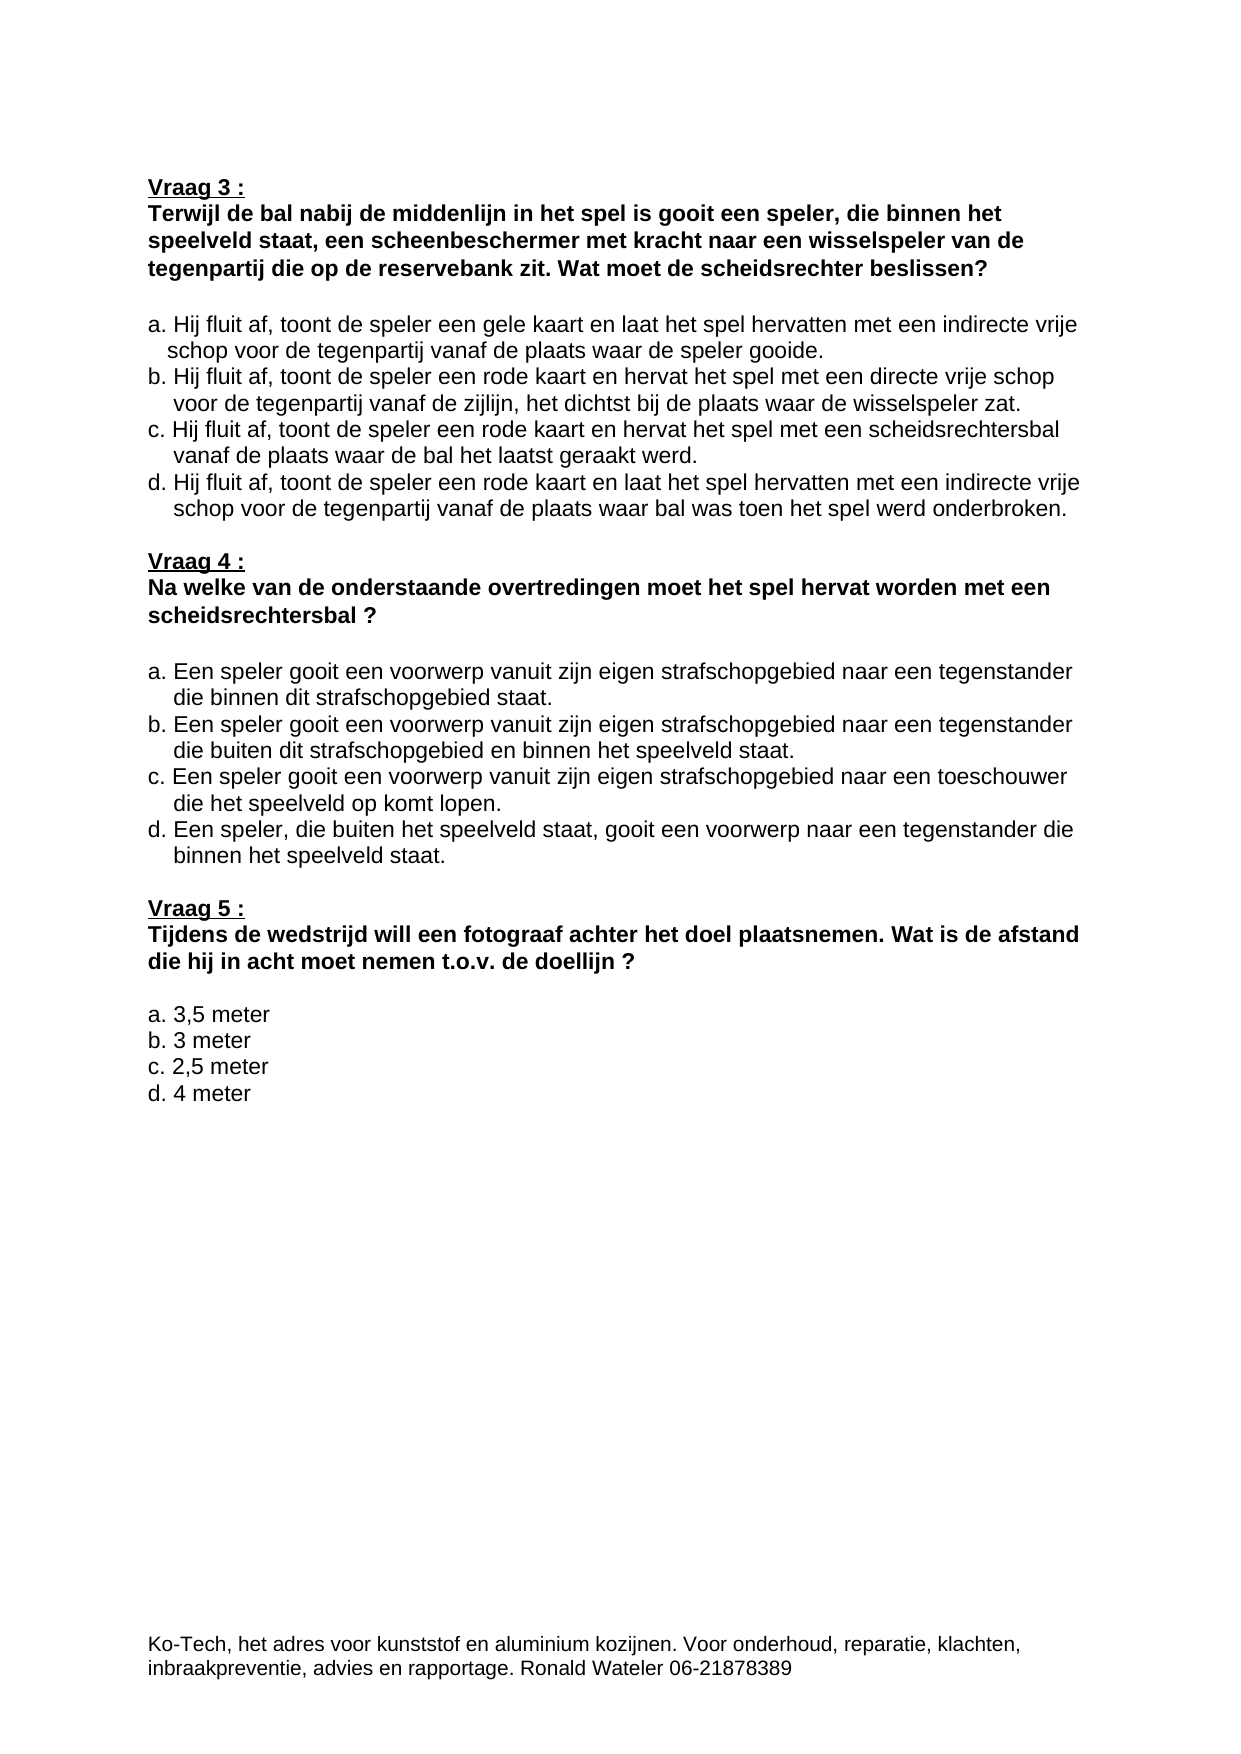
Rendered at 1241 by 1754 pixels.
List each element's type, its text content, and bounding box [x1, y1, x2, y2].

text b. Hij fluit af, toont de speler een rode kaart en hervat het spel met een directe vrije schop [148, 363, 1093, 389]
text d. Hij fluit af, toont de speler een rode kaart en laat het spel hervatten met een indirecte vrije [148, 469, 1093, 495]
text Vraag 4 : [148, 548, 1093, 574]
text b. 3 meter [148, 1027, 1093, 1053]
text voor de tegenpartij vanaf de zijlijn, het dichtst bij de plaats waar de wisselspeler zat. [148, 389, 1093, 416]
text b. Een speler gooit een voorwerp vanuit zijn eigen strafschopgebied naar een tegenstander [148, 711, 1093, 737]
text a. 3,5 meter [148, 1001, 1093, 1027]
text a. Hij fluit af, toont de speler een gele kaart en laat het spel hervatten met een indirecte vrije [148, 311, 1093, 337]
text c. 2,5 meter [148, 1053, 1093, 1079]
text Vraag 5 : [148, 895, 1093, 921]
text d. 4 meter [148, 1079, 1093, 1106]
text c. Een speler gooit een voorwerp vanuit zijn eigen strafschopgebied naar een toeschouwer [148, 763, 1093, 790]
text Vraag 3 : [148, 174, 1093, 200]
text die binnen dit strafschopgebied staat. [148, 684, 1093, 711]
text schop voor de tegenpartij vanaf de plaats waar bal was toen het spel werd onderbroken. [148, 495, 1093, 521]
text Na welke van de onderstaande overtredingen moet het spel hervat worden met een scheidsrechtersbal ? [148, 574, 1093, 629]
text vanaf de plaats waar de bal het laatst geraakt werd. [148, 442, 1093, 469]
text d. Een speler, die buiten het speelveld staat, gooit een voorwerp naar een tegenstander die [148, 816, 1093, 842]
text binnen het speelveld staat. [148, 842, 1093, 869]
text schop voor de tegenpartij vanaf de plaats waar de speler gooide. [148, 337, 1093, 363]
text c. Hij fluit af, toont de speler een rode kaart en hervat het spel met een scheidsrechtersbal [148, 416, 1093, 442]
text Terwijl de bal nabij de middenlijn in het spel is gooit een speler, die binnen het speelveld staat, een scheenbeschermer met kracht naar een wisselspeler van de tegenpartij die op de reservebank zit. Wat moet de scheidsrechter beslissen? [148, 200, 1093, 282]
text die het speelveld op komt lopen. [148, 790, 1093, 816]
text a. Een speler gooit een voorwerp vanuit zijn eigen strafschopgebied naar een tegenstander [148, 658, 1093, 684]
text Tijdens de wedstrijd will een fotograaf achter het doel plaatsnemen. Wat is de afstand die hij in acht moet nemen t.o.v. de doellijn ? [148, 921, 1093, 974]
text die buiten dit strafschopgebied en binnen het speelveld staat. [148, 737, 1093, 763]
